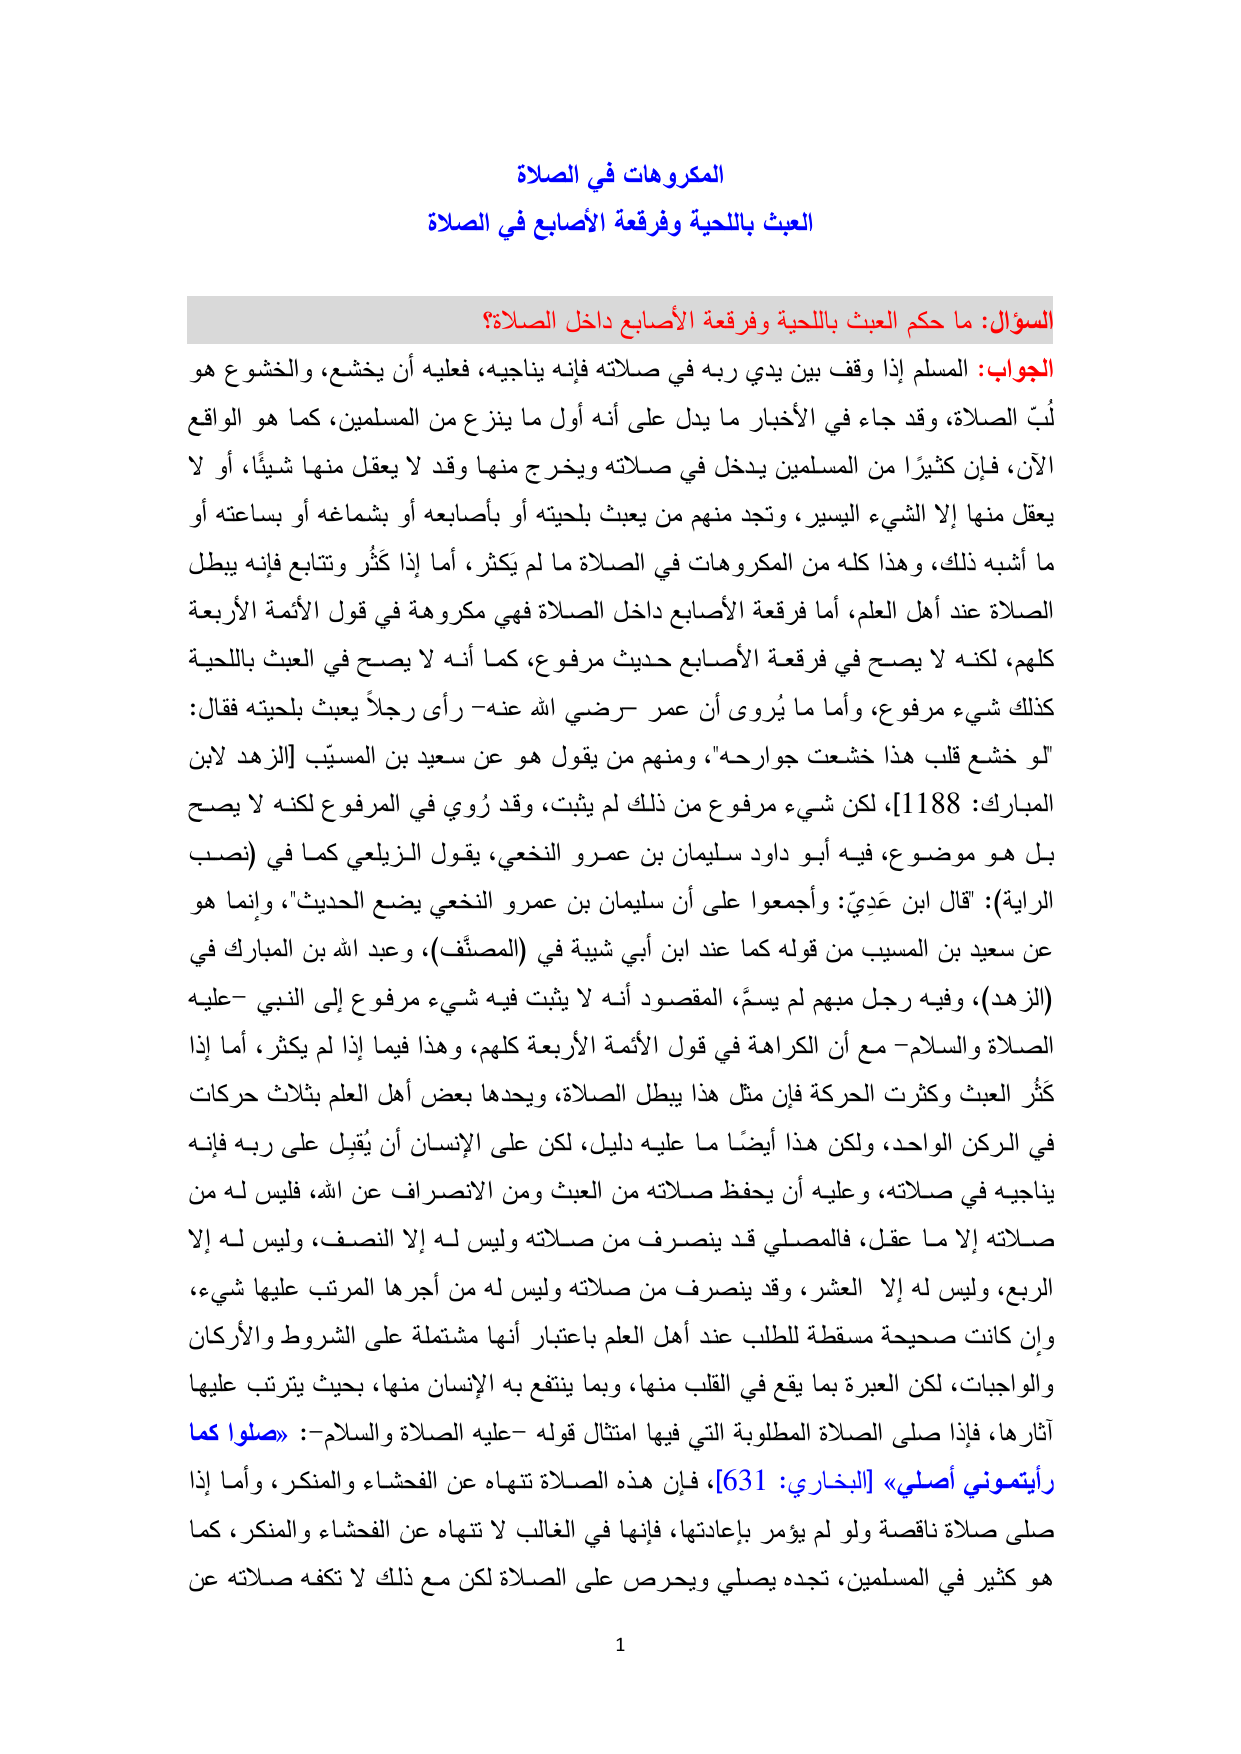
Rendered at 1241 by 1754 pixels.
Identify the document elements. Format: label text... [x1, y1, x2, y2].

text المكروهات في الصلاة [187, 150, 1053, 198]
text السؤال: ما حكم العبث باللحية وفرقعة الأصابع داخل الصلاة؟ [187, 296, 1053, 344]
text العبث باللحية وفرقعة الأصابع في الصلاة [187, 198, 1053, 247]
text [187, 344, 1053, 1601]
